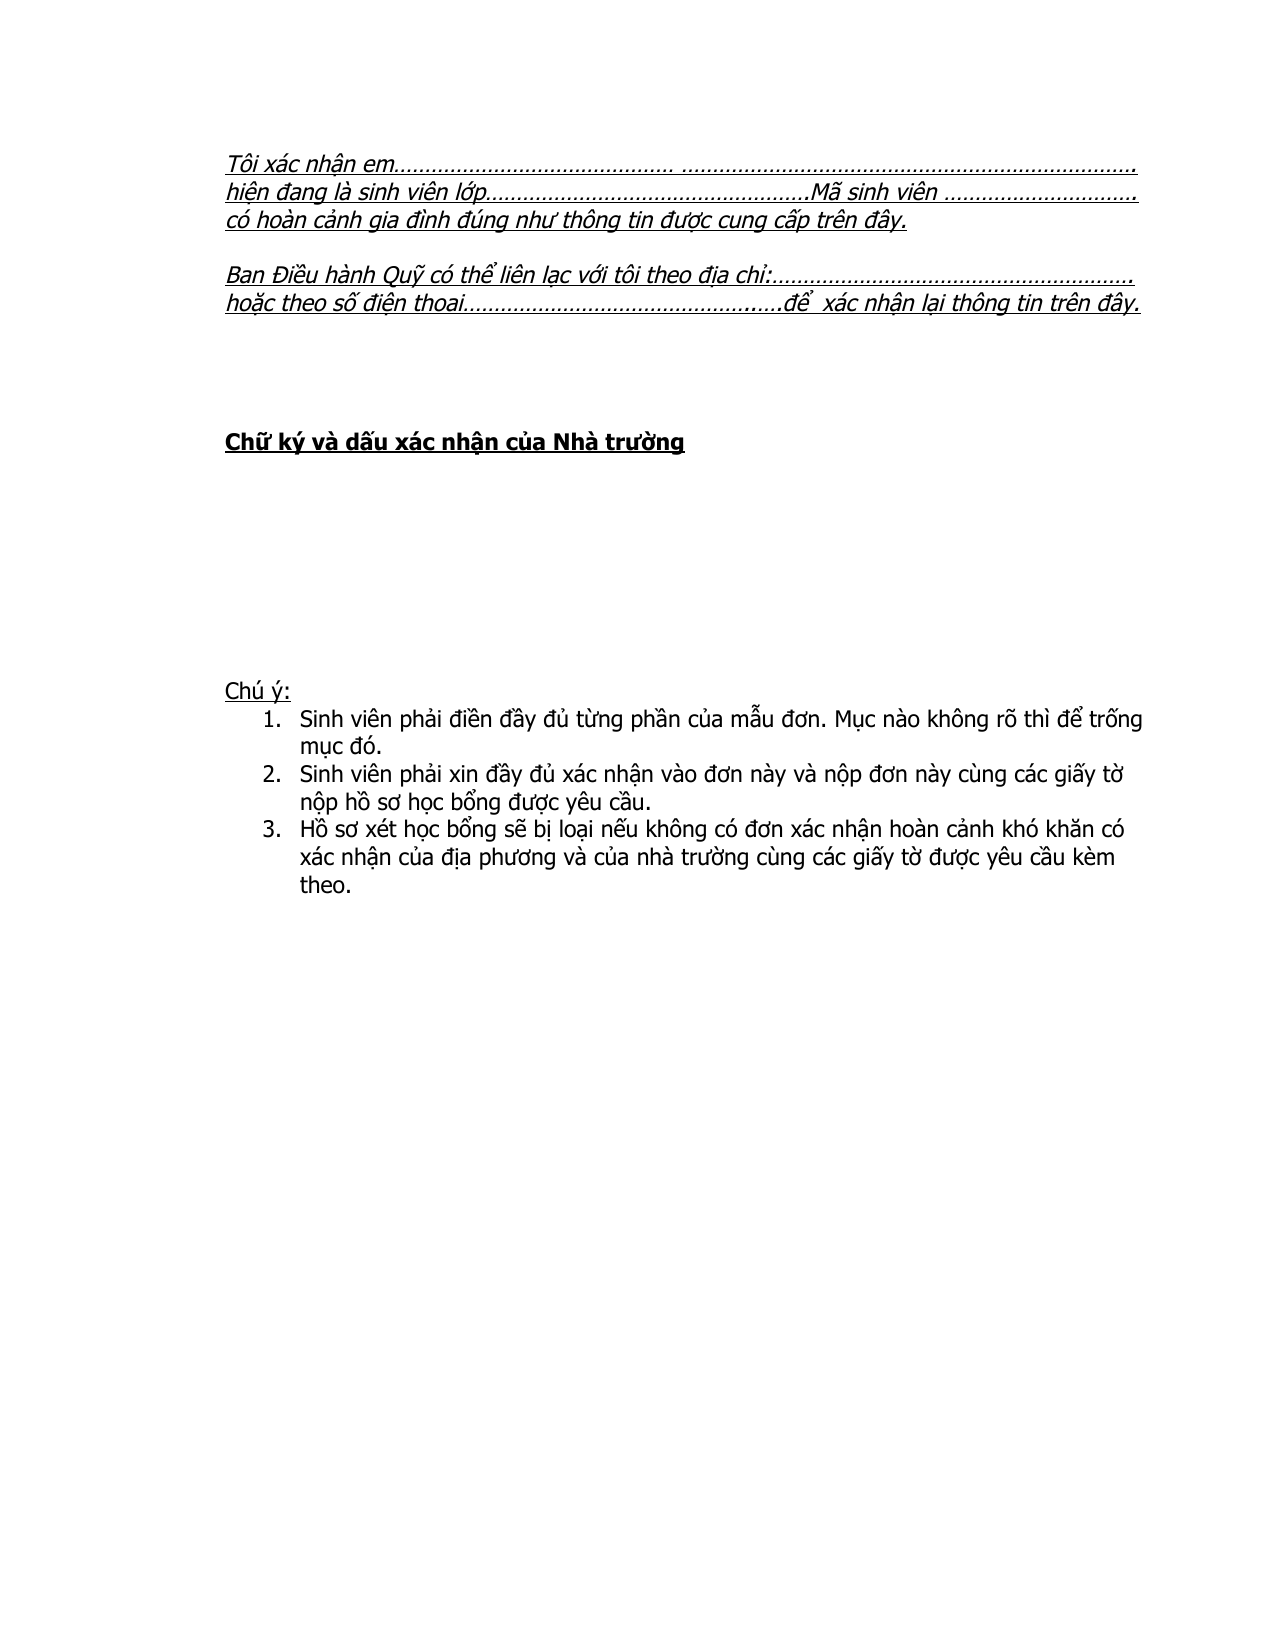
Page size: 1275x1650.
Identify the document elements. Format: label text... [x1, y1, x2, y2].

text Chữ ký và dấu xác nhận của Nhà trường [225, 427, 1144, 455]
text hoặc theo số điện thoai………………………………………..….để xác nhận lại thông tin trên đây. [225, 288, 1144, 316]
text Ban Điều hành Quỹ có thể liên lạc với tôi theo địa chỉ:…………………………………………………. [225, 261, 1144, 288]
text hiện đang là sinh viên lớp…………………………………………….Mã sinh viên …………………………. [225, 178, 1144, 205]
text có hoàn cảnh gia đình đúng như thông tin được cung cấp trên đây. [225, 205, 1144, 233]
list Sinh viên phải điền đầy đủ từng phần của mẫu đơn. Mục nào không rõ thì để trống mục đó. [262, 704, 1144, 759]
text Chú ý: [225, 676, 1144, 704]
text Tôi xác nhận em……………………………………… ………………………………………………………………. [225, 150, 1144, 178]
list Hồ sơ xét học bổng sẽ bị loại nếu không có đơn xác nhận hoàn cảnh khó khăn có xác nhận của địa phương và của nhà trường cùng các giấy tờ được yêu cầu kèm theo. [262, 815, 1144, 898]
list Sinh viên phải xin đầy đủ xác nhận vào đơn này và nộp đơn này cùng các giấy tờ nộp hồ sơ học bổng được yêu cầu. [262, 759, 1144, 815]
